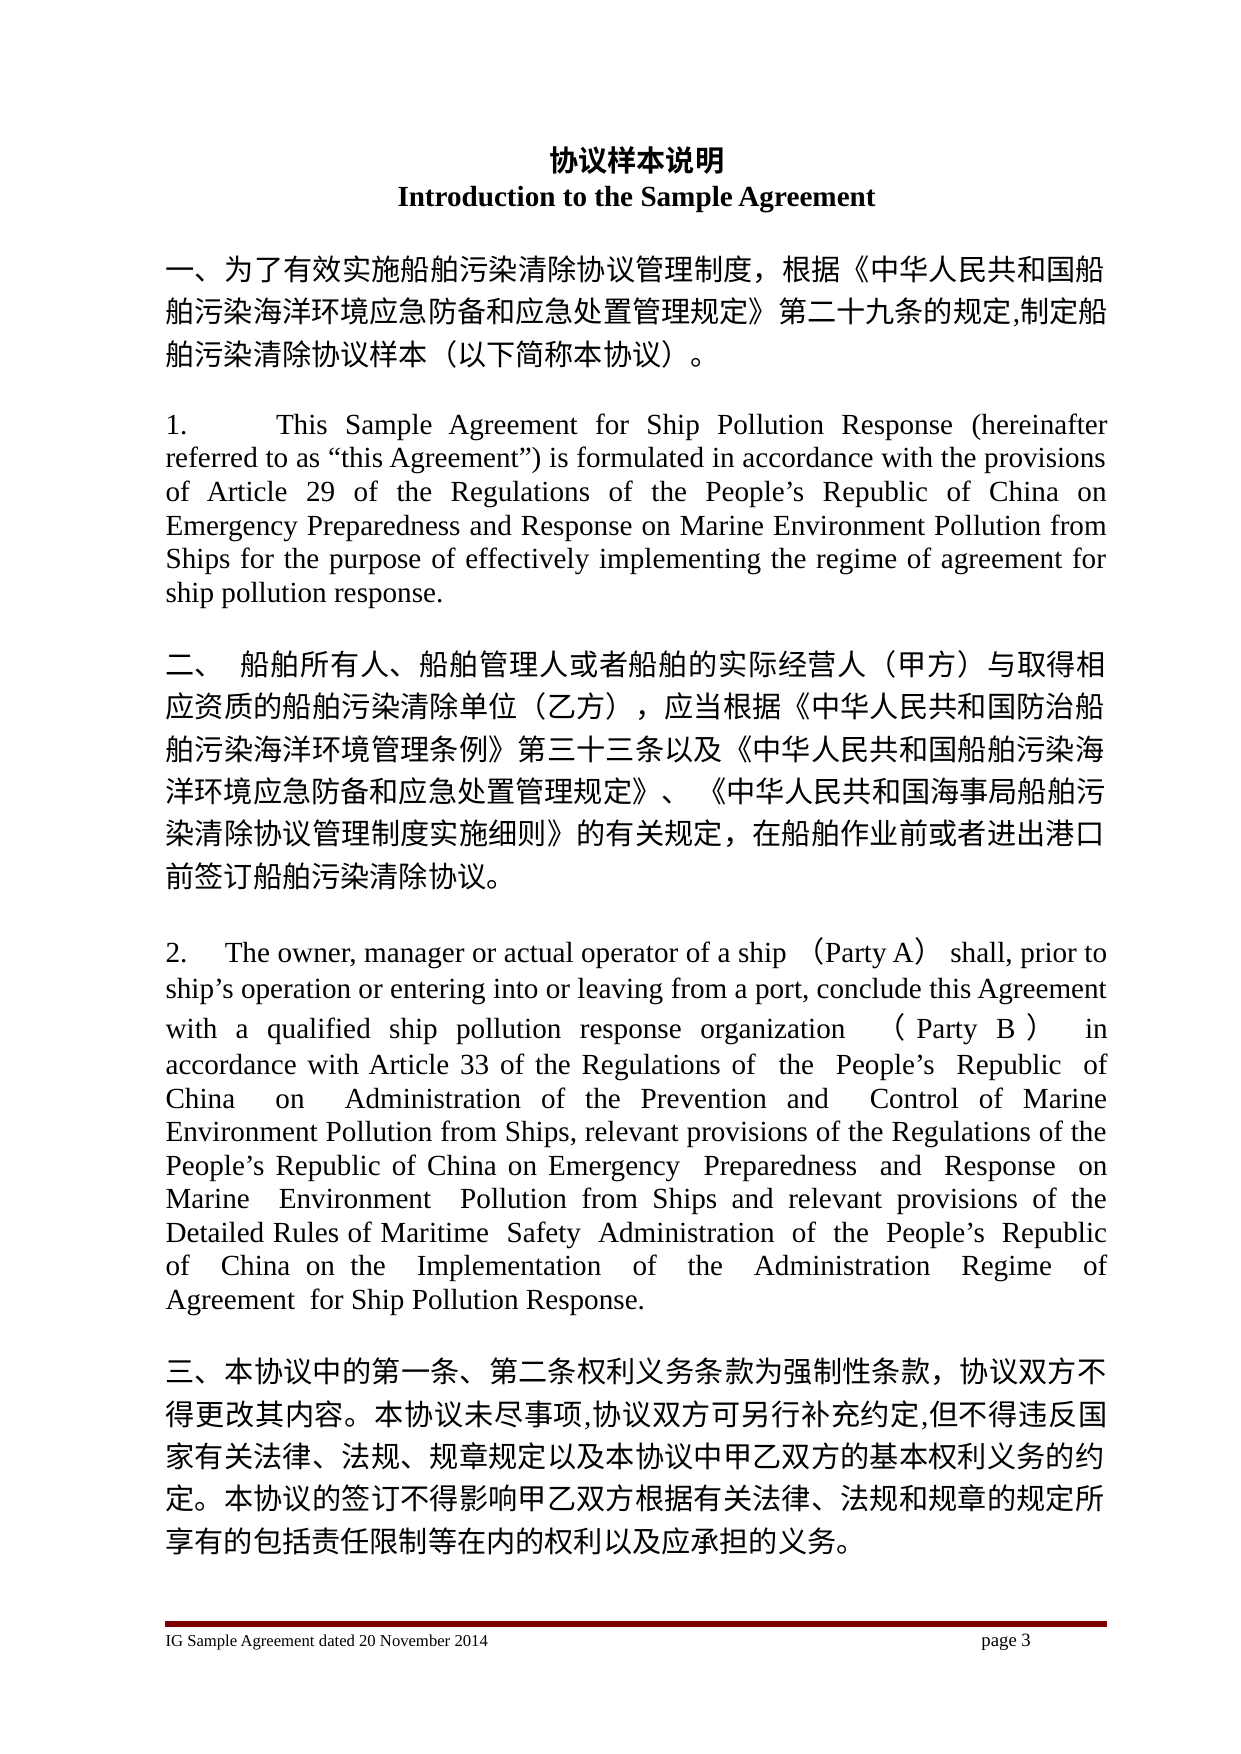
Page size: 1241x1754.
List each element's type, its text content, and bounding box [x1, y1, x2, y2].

list The owner, manager or actual operator of a ship （Party A） shall, prior to ship’s operation or entering into or leaving from a port, conclude this Agreement with a qualified ship pollution response organization （Party B） in accordance with Article 33 of the Regulations of the People’s Republic of China on Administration of the Prevention and Control of Marine Environment Pollution from Ships, relevant provisions of the Regulations of the People’s Republic of China on Emergency Preparedness and Response on Marine Environment Pollution from Ships and relevant provisions of the Detailed Rules of Maritime Safety Administration of the People’s Republic of China on the Implementation of the Administration Regime of Agreement for Ship Pollution Response. [165, 929, 1107, 1316]
list This Sample Agreement for Ship Pollution Response (hereinafter referred to as “this Agreement”) is formulated in accordance with the provisions of Article 29 of the Regulations of the People’s Republic of China on Emergency Preparedness and Response on Marine Environment Pollution from Ships for the purpose of effectively implementing the regime of agreement for ship pollution response. [165, 407, 1107, 608]
list 为了有效实施船舶污染清除协议管理制度，根据《中华人民共和国船舶污染海洋环境应急防备和应急处置管理规定》第二十九条的规定,制定船舶污染清除协议样本（以下简称本协议）。 [165, 247, 1107, 373]
text 二、 船舶所有人、船舶管理人或者船舶的实际经营人（甲方）与取得相应资质的船舶污染清除单位（乙方），应当根据《中华人民共和国防治船舶污染海洋环境管理条例》第三十三条以及《中华人民共和国船舶污染海洋环境应急防备和应急处置管理规定》、 《中华人民共和国海事局船舶污染清除协议管理制度实施细则》的有关规定，在船舶作业前或者进出港口前签订船舶污染清除协议。 [165, 642, 1107, 896]
text 三、 本协议中的第一条、第二条权利义务条款为强制性条款，协议双方不得更改其内容。本协议未尽事项,协议双方可另行补充约定,但不得违反国家有关法律、法规、规章规定以及本协议中甲乙双方的基本权利义务的约定。本协议的签订不得影响甲乙双方根据有关法律、法规和规章的规定所享有的包括责任限制等在内的权利以及应承担的义务。 [165, 1349, 1107, 1561]
text Introduction to the Sample Agreement [165, 179, 1107, 213]
text 协议样本说明 [165, 137, 1107, 179]
